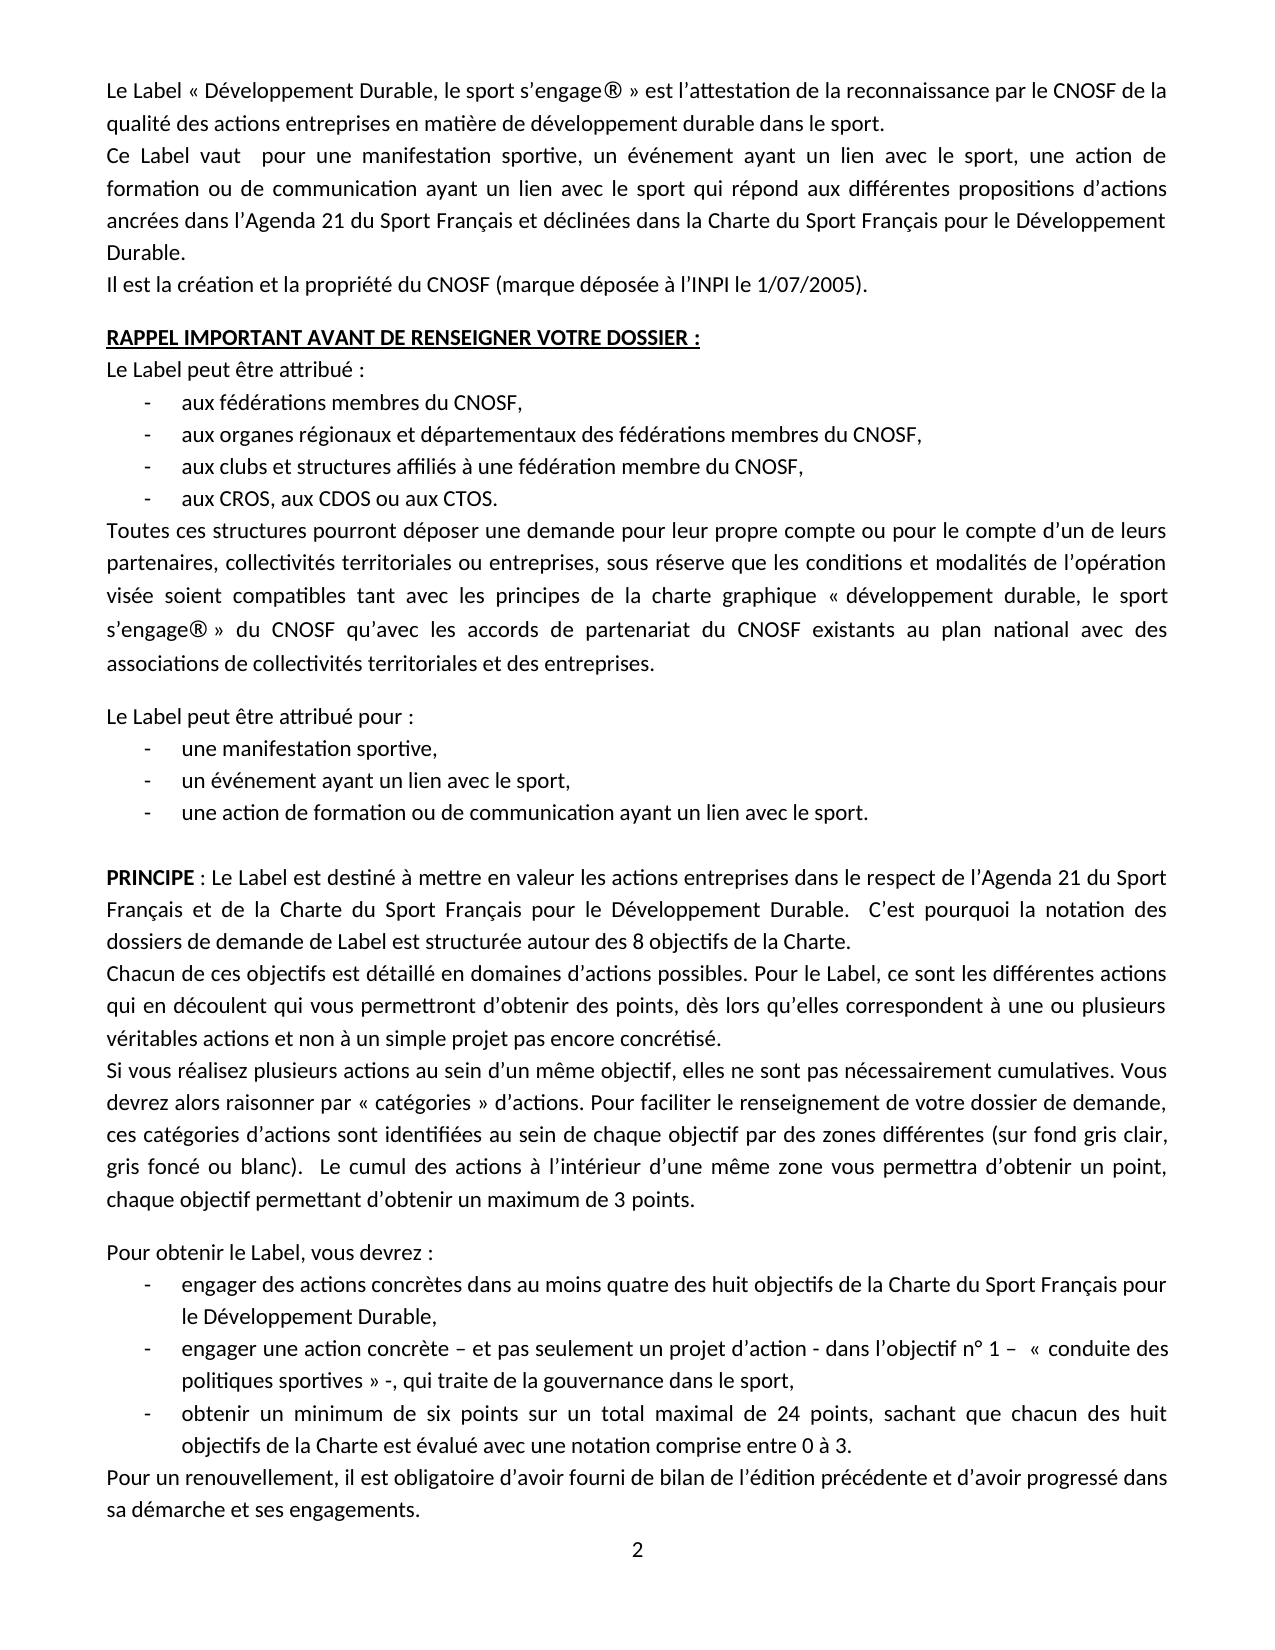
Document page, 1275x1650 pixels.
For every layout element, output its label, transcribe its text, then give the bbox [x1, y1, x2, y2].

text Le Label peut être attribué pour : [106, 702, 1169, 730]
list aux organes régionaux et départementaux des fédérations membres du CNOSF, [144, 420, 1169, 448]
list aux fédérations membres du CNOSF, [144, 388, 1169, 416]
list aux CROS, aux CDOS ou aux CTOS. [144, 484, 1169, 512]
text Toutes ces structures pourront déposer une demande pour leur propre compte ou pour le compte d’un de leurs partenaires, collectivités territoriales ou entreprises, sous réserve que les conditions et modalités de l’opération visée soient compatibles tant avec les principes de la charte graphique « développement durable, le sport s’engage® » du CNOSF qu’avec les accords de partenariat du CNOSF existants au plan national avec des associations de collectivités territoriales et des entreprises. [106, 516, 1169, 677]
text Pour obtenir le Label, vous devrez : [106, 1238, 1169, 1266]
text PRINCIPE : Le Label est destiné à mettre en valeur les actions entreprises dans le respect de l’Agenda 21 du Sport Français et de la Charte du Sport Français pour le Développement Durable. C’est pourquoi la notation des dossiers de demande de Label est structurée autour des 8 objectifs de la Charte. [106, 863, 1169, 955]
list aux clubs et structures affiliés à une fédération membre du CNOSF, [144, 452, 1169, 480]
text Il est la création et la propriété du CNOSF (marque déposée à l’INPI le 1/07/2005). [106, 270, 1169, 298]
list une action de formation ou de communication ayant un lien avec le sport. [144, 798, 1169, 826]
list obtenir un minimum de six points sur un total maximal de 24 points, sachant que chacun des huit objectifs de la Charte est évalué avec une notation comprise entre 0 à 3. [144, 1399, 1169, 1459]
list engager une action concrète – et pas seulement un projet d’action - dans l’objectif n° 1 – « conduite des politiques sportives » -, qui traite de la gouvernance dans le sport, [144, 1334, 1169, 1394]
list engager des actions concrètes dans au moins quatre des huit objectifs de la Charte du Sport Français pour le Développement Durable, [144, 1270, 1169, 1330]
text Si vous réalisez plusieurs actions au sein d’un même objectif, elles ne sont pas nécessairement cumulatives. Vous devrez alors raisonner par « catégories » d’actions. Pour faciliter le renseignement de votre dossier de demande, ces catégories d’actions sont identifiées au sein de chaque objectif par des zones différentes (sur fond gris clair, gris foncé ou blanc). Le cumul des actions à l’intérieur d’une même zone vous permettra d’obtenir un point, chaque objectif permettant d’obtenir un maximum de 3 points. [106, 1056, 1169, 1213]
text Le Label peut être attribué : [106, 355, 1169, 383]
list une manifestation sportive, [144, 734, 1169, 762]
text Le Label « Développement Durable, le sport s’engage® » est l’attestation de la reconnaissance par le CNOSF de la qualité des actions entreprises en matière de développement durable dans le sport. [106, 74, 1169, 137]
text Pour un renouvellement, il est obligatoire d’avoir fourni de bilan de l’édition précédente et d’avoir progressé dans sa démarche et ses engagements. [106, 1463, 1169, 1523]
text RAPPEL IMPORtant avant de renseigner votre dossier : [106, 323, 1169, 351]
list un événement ayant un lien avec le sport, [144, 766, 1169, 794]
text Ce Label vaut pour une manifestation sportive, un événement ayant un lien avec le sport, une action de formation ou de communication ayant un lien avec le sport qui répond aux différentes propositions d’actions ancrées dans l’Agenda 21 du Sport Français et déclinées dans la Charte du Sport Français pour le Développement Durable. [106, 141, 1169, 266]
text Chacun de ces objectifs est détaillé en domaines d’actions possibles. Pour le Label, ce sont les différentes actions qui en découlent qui vous permettront d’obtenir des points, dès lors qu’elles correspondent à une ou plusieurs véritables actions et non à un simple projet pas encore concrétisé. [106, 959, 1169, 1052]
